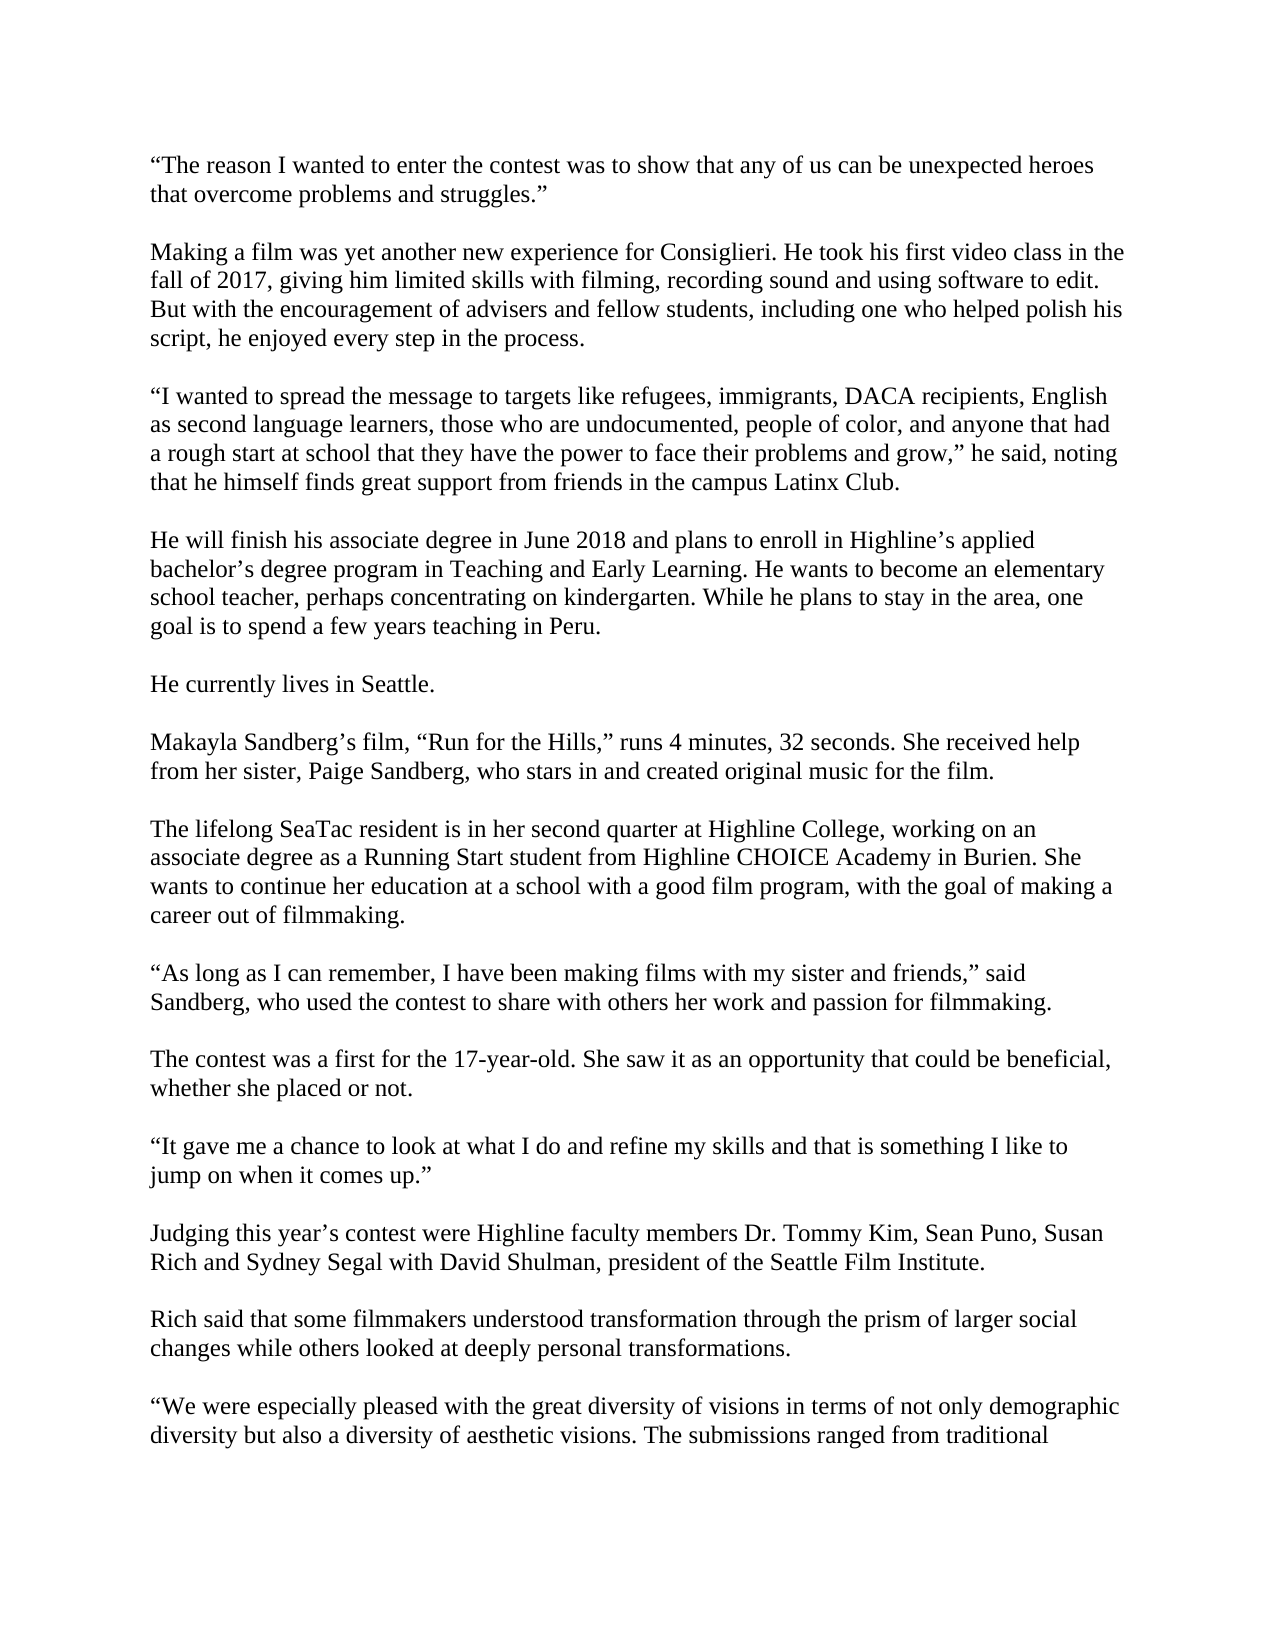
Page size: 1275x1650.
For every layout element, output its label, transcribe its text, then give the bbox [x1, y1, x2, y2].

text “It gave me a chance to look at what I do and refine my skills and that is something I like to jump on when it comes up.” [150, 1131, 1125, 1189]
text He will finish his associate degree in June 2018 and plans to enroll in Highline’s applied bachelor’s degree program in Teaching and Early Learning. He wants to become an elementary school teacher, perhaps concentrating on kindergarten. While he plans to stay in the area, one goal is to spend a few years teaching in Peru. [150, 525, 1125, 640]
text Makayla Sandberg’s film, “Run for the Hills,” runs 4 minutes, 32 seconds. She received help from her sister, Paige Sandberg, who stars in and created original music for the film. [150, 727, 1125, 784]
text Rich said that some filmmakers understood transformation through the prism of larger social changes while others looked at deeply personal transformations. [150, 1304, 1125, 1362]
text Judging this year’s contest were Highline faculty members Dr. Tommy Kim, Sean Puno, Susan Rich and Sydney Segal with David Shulman, president of the Seattle Film Institute. [150, 1218, 1125, 1275]
text “I wanted to spread the message to targets like refugees, immigrants, DACA recipients, English as second language learners, those who are undocumented, people of color, and anyone that had a rough start at school that they have the power to face their problems and grow,” he said, noting that he himself finds great support from friends in the campus Latinx Club. [150, 381, 1125, 496]
text “The reason I wanted to enter the contest was to show that any of us can be unexpected heroes that overcome problems and struggles.” [150, 150, 1125, 207]
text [150, 1391, 1125, 1449]
text Making a film was yet another new experience for Consiglieri. He took his first video class in the fall of 2017, giving him limited skills with filming, recording sound and using software to edit. But with the encouragement of advisers and fellow students, including one who helped polish his script, he enjoyed every step in the process. [150, 237, 1125, 352]
text He currently lives in Seattle. [150, 669, 1125, 698]
text The lifelong SeaTac resident is in her second quarter at Highline College, working on an associate degree as a Running Start student from Highline CHOICE Academy in Burien. She wants to continue her education at a school with a good film program, with the goal of making a career out of filmmaking. [150, 814, 1125, 929]
text “As long as I can remember, I have been making films with my sister and friends,” said Sandberg, who used the contest to share with others her work and passion for filmmaking. [150, 958, 1125, 1015]
text The contest was a first for the 17-year-old. She saw it as an opportunity that could be beneficial, whether she placed or not. [150, 1044, 1125, 1102]
